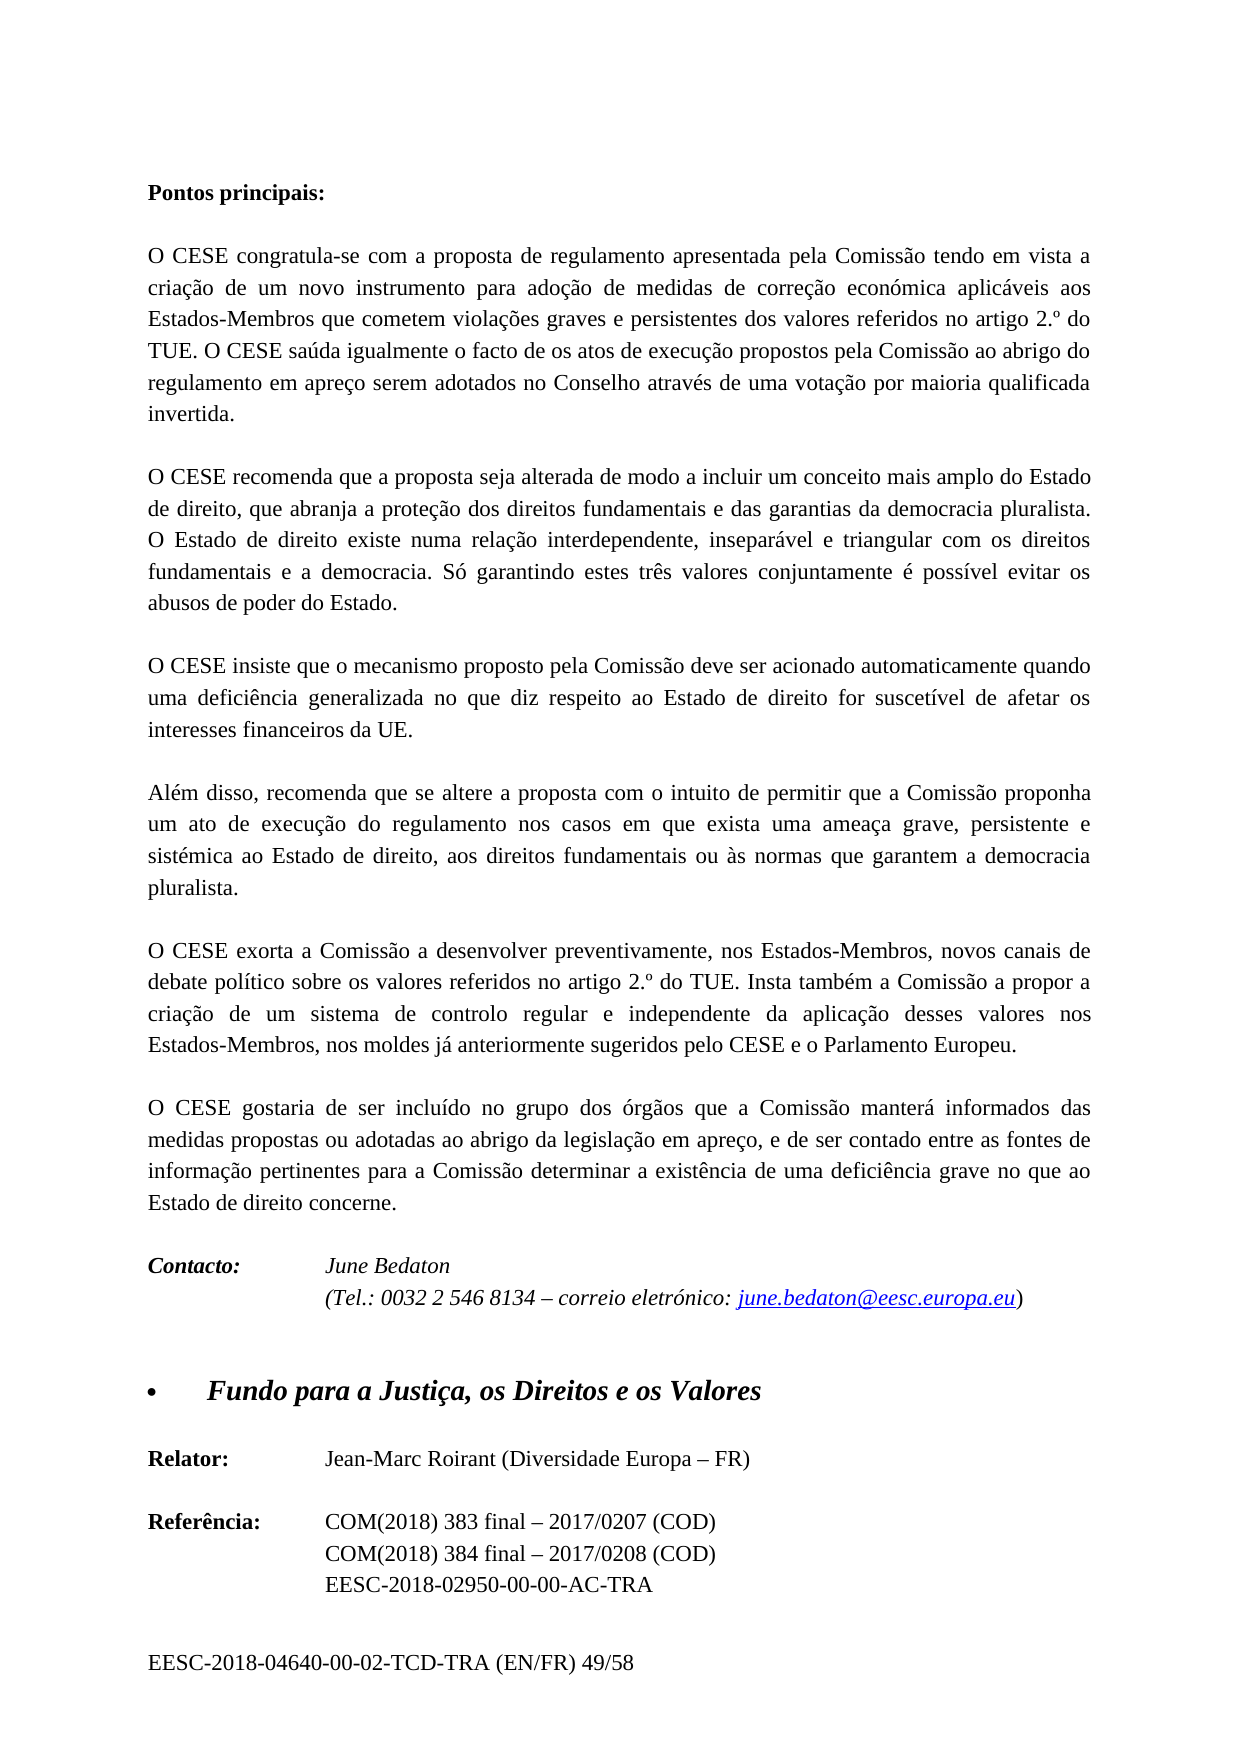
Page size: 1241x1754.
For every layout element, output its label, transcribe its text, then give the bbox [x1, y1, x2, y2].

list Fundo para a Justiça, os Direitos e os Valores [148, 1373, 1093, 1407]
text Pontos principais: [148, 179, 1093, 206]
text (Tel.: 0032 2 546 8134 – correio eletrónico: june.bedaton@eesc.europa.eu) [207, 1284, 1093, 1310]
text Além disso, recomenda que se altere a proposta com o intuito de permitir que a Comissão proponha um ato de execução do regulamento nos casos em que exista uma ameaça grave, persistente e sistémica ao Estado de direito, aos direitos fundamentais ou às normas que garantem a democracia pluralista. [148, 779, 1093, 900]
text O CESE recomenda que a proposta seja alterada de modo a incluir um conceito mais amplo do Estado de direito, que abranja a proteção dos direitos fundamentais e das garantias da democracia pluralista. O Estado de direito existe numa relação interdependente, inseparável e triangular com os direitos fundamentais e a democracia. Só garantindo estes três valores conjuntamente é possível evitar os abusos de poder do Estado. [148, 463, 1093, 616]
text Referência: COM(2018) 383 final – 2017/0207 (COD) [148, 1508, 1093, 1534]
text O CESE congratula-se com a proposta de regulamento apresentada pela Comissão tendo em vista a criação de um novo instrumento para adoção de medidas de correção económica aplicáveis aos Estados-Membros que cometem violações graves e persistentes dos valores referidos no artigo 2.º do TUE. O CESE saúda igualmente o facto de os atos de execução propostos pela Comissão ao abrigo do regulamento em apreço serem adotados no Conselho através de uma votação por maioria qualificada invertida. [148, 242, 1093, 426]
text O CESE insiste que o mecanismo proposto pela Comissão deve ser acionado automaticamente quando uma deficiência generalizada no que diz respeito ao Estado de direito for suscetível de afetar os interesses financeiros da UE. [148, 653, 1093, 742]
text EESC-2018-02950-00-00-AC-TRA [148, 1571, 1093, 1598]
subtitle O CESE exorta a Comissão a desenvolver preventivamente, nos Estados-Membros, novos canais de debate político sobre os valores referidos no artigo 2.º do TUE. Insta também a Comissão a propor a criação de um sistema de controlo regular e independente da aplicação desses valores nos Estados-Membros, nos moldes já anteriormente sugeridos pelo CESE e o Parlamento Europeu. [148, 937, 1093, 1058]
text Contacto: June Bedaton [148, 1252, 1093, 1279]
text O CESE gostaria de ser incluído no grupo dos órgãos que a Comissão manterá informados das medidas propostas ou adotadas ao abrigo da legislação em apreço, e de ser contado entre as fontes de informação pertinentes para a Comissão determinar a existência de uma deficiência grave no que ao Estado de direito concerne. [148, 1094, 1093, 1216]
text COM(2018) 384 final – 2017/0208 (COD) [148, 1540, 1093, 1566]
text Relator: Jean-Marc Roirant (Diversidade Europa – FR) [148, 1445, 1093, 1471]
